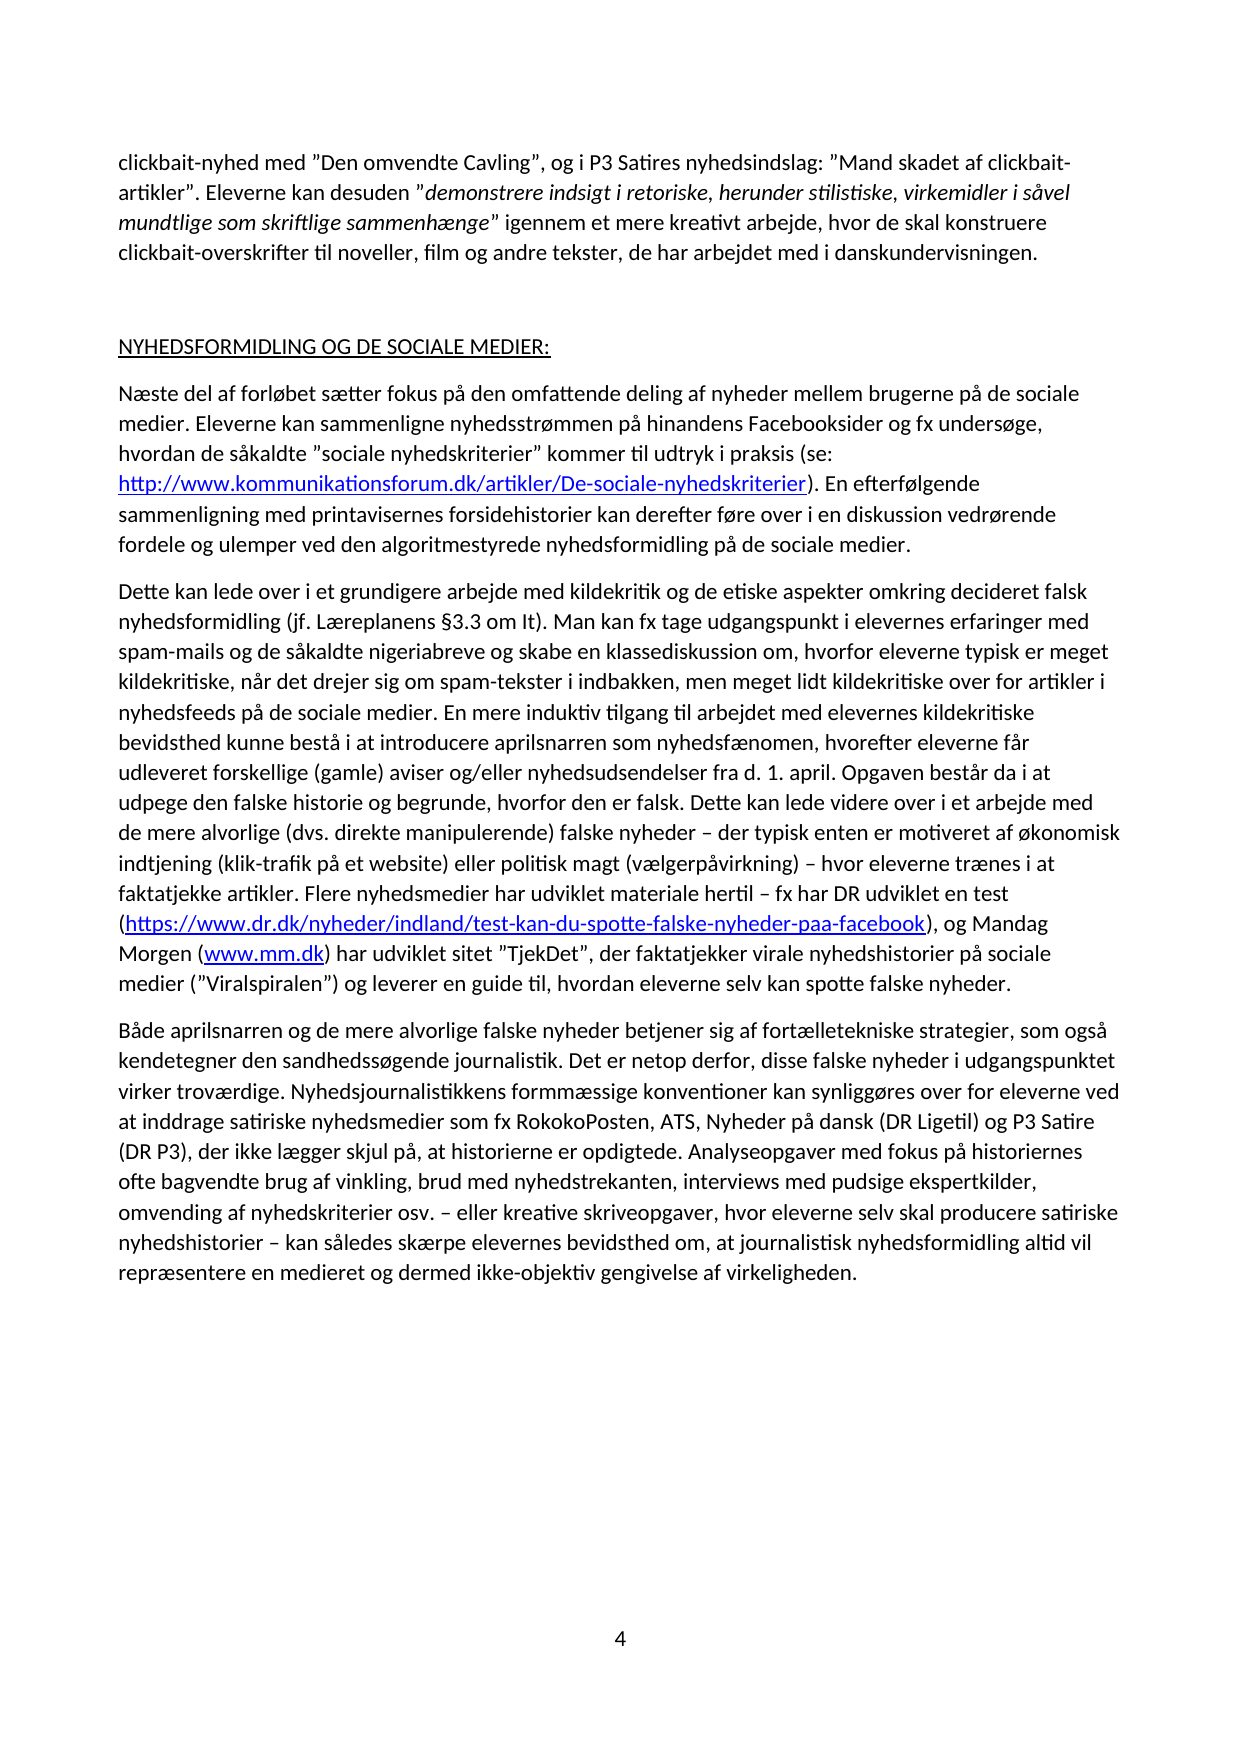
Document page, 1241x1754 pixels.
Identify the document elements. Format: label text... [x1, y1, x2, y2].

text Dette kan lede over i et grundigere arbejde med kildekritik og de etiske aspekter omkring decideret falsk nyhedsformidling (jf. Læreplanens §3.3 om It). Man kan fx tage udgangspunkt i elevernes erfaringer med spam-mails og de såkaldte nigeriabreve og skabe en klassediskussion om, hvorfor eleverne typisk er meget kildekritiske, når det drejer sig om spam-tekster i indbakken, men meget lidt kildekritiske over for artikler i nyhedsfeeds på de sociale medier. En mere induktiv tilgang til arbejdet med elevernes kildekritiske bevidsthed kunne bestå i at introducere aprilsnarren som nyhedsfænomen, hvorefter eleverne får udleveret forskellige (gamle) aviser og/eller nyhedsudsendelser fra d. 1. april. Opgaven består da i at udpege den falske historie og begrunde, hvorfor den er falsk. Dette kan lede videre over i et arbejde med de mere alvorlige (dvs. direkte manipulerende) falske nyheder – der typisk enten er motiveret af økonomisk indtjening (klik-trafik på et website) eller politisk magt (vælgerpåvirkning) – hvor eleverne trænes i at faktatjekke artikler. Flere nyhedsmedier har udviklet materiale hertil – fx har DR udviklet en test (https://www.dr.dk/nyheder/indland/test-kan-du-spotte-falske-nyheder-paa-facebook), og Mandag Morgen (www.mm.dk) har udviklet sitet ”TjekDet”, der faktatjekker virale nyhedshistorier på sociale medier (”Viralspiralen”) og leverer en guide til, hvordan eleverne selv kan spotte falske nyheder. [118, 577, 1122, 998]
text NYHEDSFORMIDLING OG DE SOCIALE MEDIER: [118, 332, 1122, 360]
text Næste del af forløbet sætter fokus på den omfattende deling af nyheder mellem brugerne på de sociale medier. Eleverne kan sammenligne nyhedsstrømmen på hinandens Facebooksider og fx undersøge, hvordan de såkaldte ”sociale nyhedskriterier” kommer til udtryk i praksis (se: http://www.kommunikationsforum.dk/artikler/De-sociale-nyhedskriterier). En efterfølgende sammenligning med printavisernes forsidehistorier kan derefter føre over i en diskussion vedrørende fordele og ulemper ved den algoritmestyrede nyhedsformidling på de sociale medier. [118, 379, 1122, 558]
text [118, 148, 1122, 266]
text Både aprilsnarren og de mere alvorlige falske nyheder betjener sig af fortælletekniske strategier, som også kendetegner den sandhedssøgende journalistik. Det er netop derfor, disse falske nyheder i udgangspunktet virker troværdige. Nyhedsjournalistikkens formmæssige konventioner kan synliggøres over for eleverne ved at inddrage satiriske nyhedsmedier som fx RokokoPosten, ATS, Nyheder på dansk (DR Ligetil) og P3 Satire (DR P3), der ikke lægger skjul på, at historierne er opdigtede. Analyseopgaver med fokus på historiernes ofte bagvendte brug af vinkling, brud med nyhedstrekanten, interviews med pudsige ekspertkilder, omvending af nyhedskriterier osv. – eller kreative skriveopgaver, hvor eleverne selv skal producere satiriske nyhedshistorier – kan således skærpe elevernes bevidsthed om, at journalistisk nyhedsformidling altid vil repræsentere en medieret og dermed ikke-objektiv gengivelse af virkeligheden. [118, 1016, 1122, 1286]
